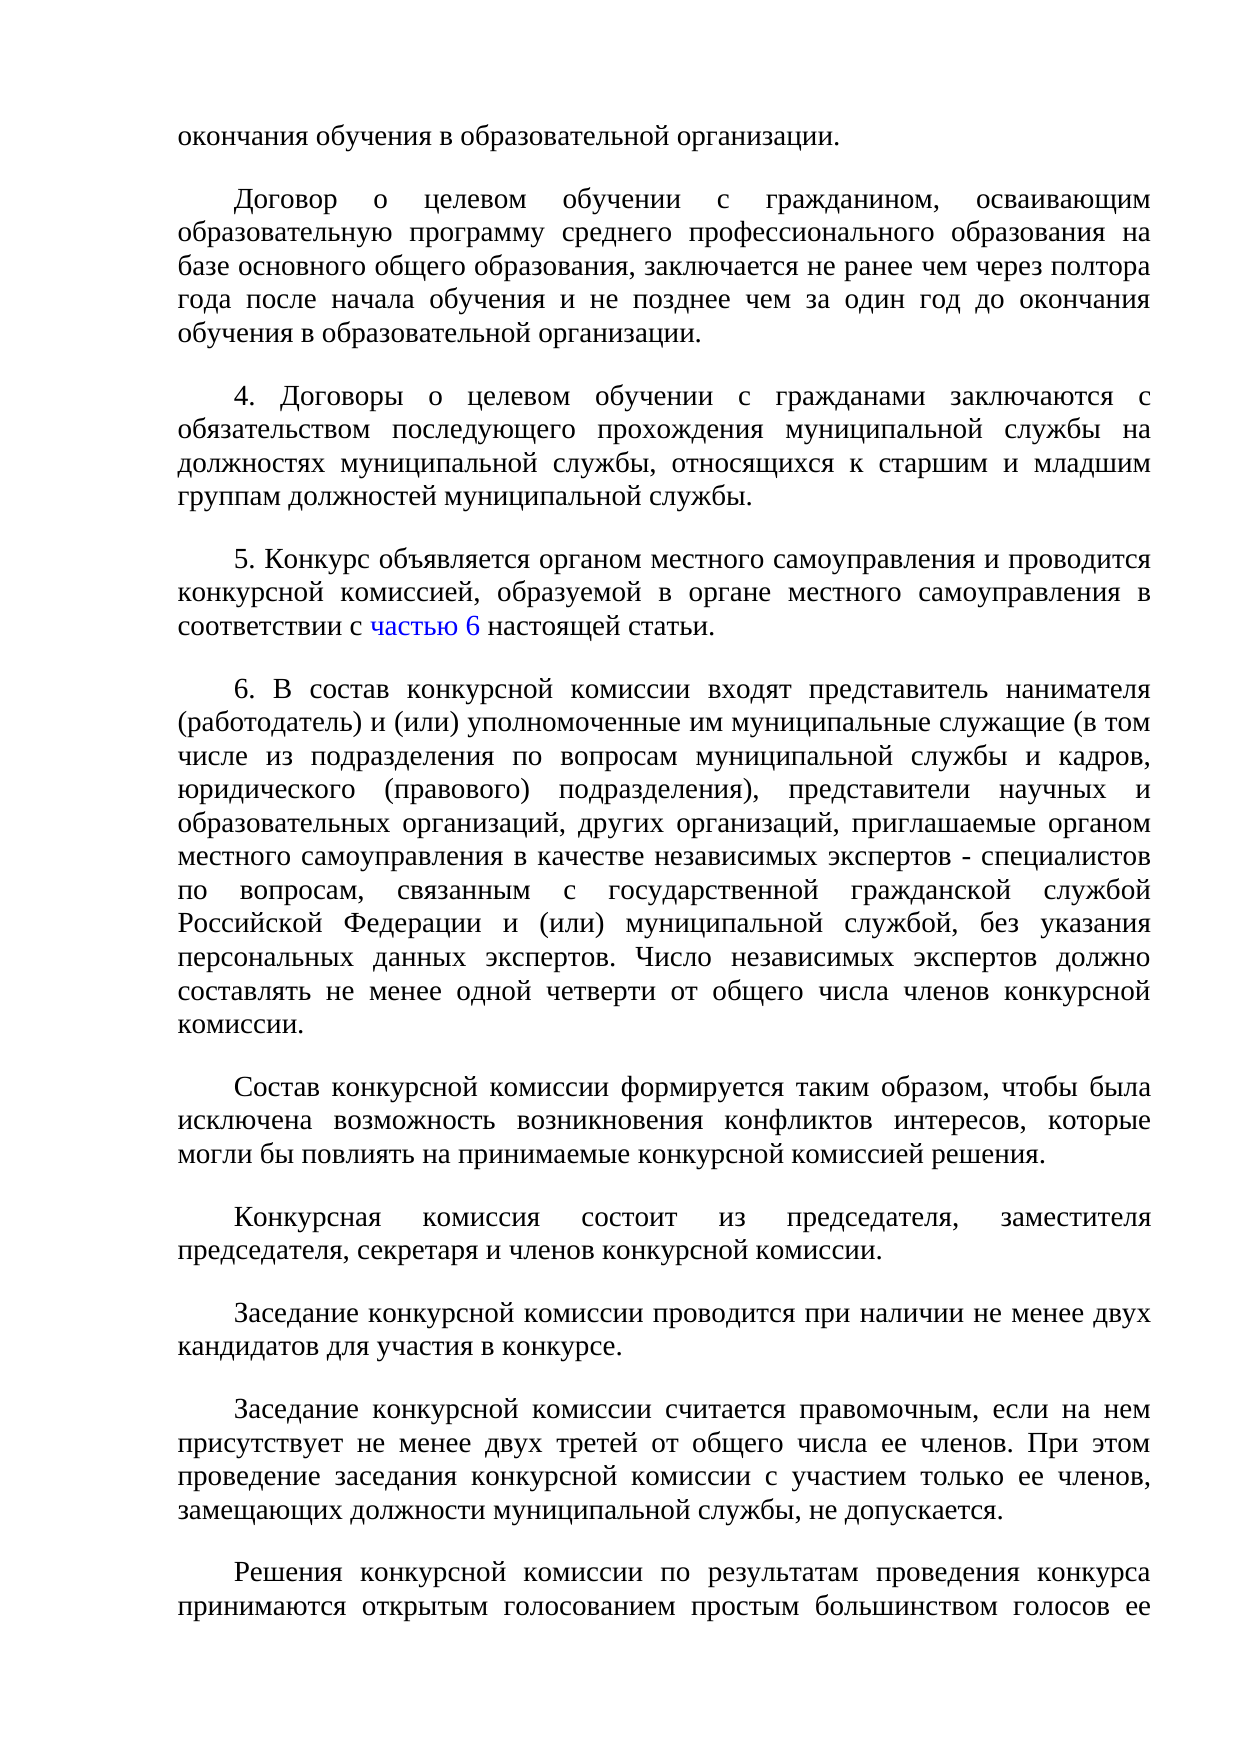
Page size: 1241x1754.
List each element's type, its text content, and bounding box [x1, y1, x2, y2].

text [177, 1554, 1152, 1622]
text Конкурсная комиссия состоит из председателя, заместителя председателя, секретаря и членов конкурсной комиссии. [177, 1199, 1152, 1266]
text Заседание конкурсной комиссии проводится при наличии не менее двух кандидатов для участия в конкурсе. [177, 1295, 1152, 1362]
text Договор о целевом обучении с гражданином, осваивающим образовательную программу среднего профессионального образования на базе основного общего образования, заключается не ранее чем через полтора года после начала обучения и не позднее чем за один год до окончания обучения в образовательной организации. [177, 181, 1152, 348]
text Заседание конкурсной комиссии считается правомочным, если на нем присутствует не менее двух третей от общего числа ее членов. При этом проведение заседания конкурсной комиссии с участием только ее членов, замещающих должности муниципальной службы, не допускается. [177, 1391, 1152, 1525]
text 5. Конкурс объявляется органом местного самоуправления и проводится конкурсной комиссией, образуемой в органе местного самоуправления в соответствии с частью 6 настоящей статьи. [177, 541, 1152, 642]
text Состав конкурсной комиссии формируется таким образом, чтобы была исключена возможность возникновения конфликтов интересов, которые могли бы повлиять на принимаемые конкурсной комиссией решения. [177, 1069, 1152, 1169]
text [177, 118, 1152, 152]
text 6. В состав конкурсной комиссии входят представитель нанимателя (работодатель) и (или) уполномоченные им муниципальные служащие (в том числе из подразделения по вопросам муниципальной службы и кадров, юридического (правового) подразделения), представители научных и образовательных организаций, других организаций, приглашаемые органом местного самоуправления в качестве независимых экспертов - специалистов по вопросам, связанным с государственной гражданской службой Российской Федерации и (или) муниципальной службой, без указания персональных данных экспертов. Число независимых экспертов должно составлять не менее одной четверти от общего числа членов конкурсной комиссии. [177, 671, 1152, 1040]
text 4. Договоры о целевом обучении с гражданами заключаются с обязательством последующего прохождения муниципальной службы на должностях муниципальной службы, относящихся к старшим и младшим группам должностей муниципальной службы. [177, 378, 1152, 512]
